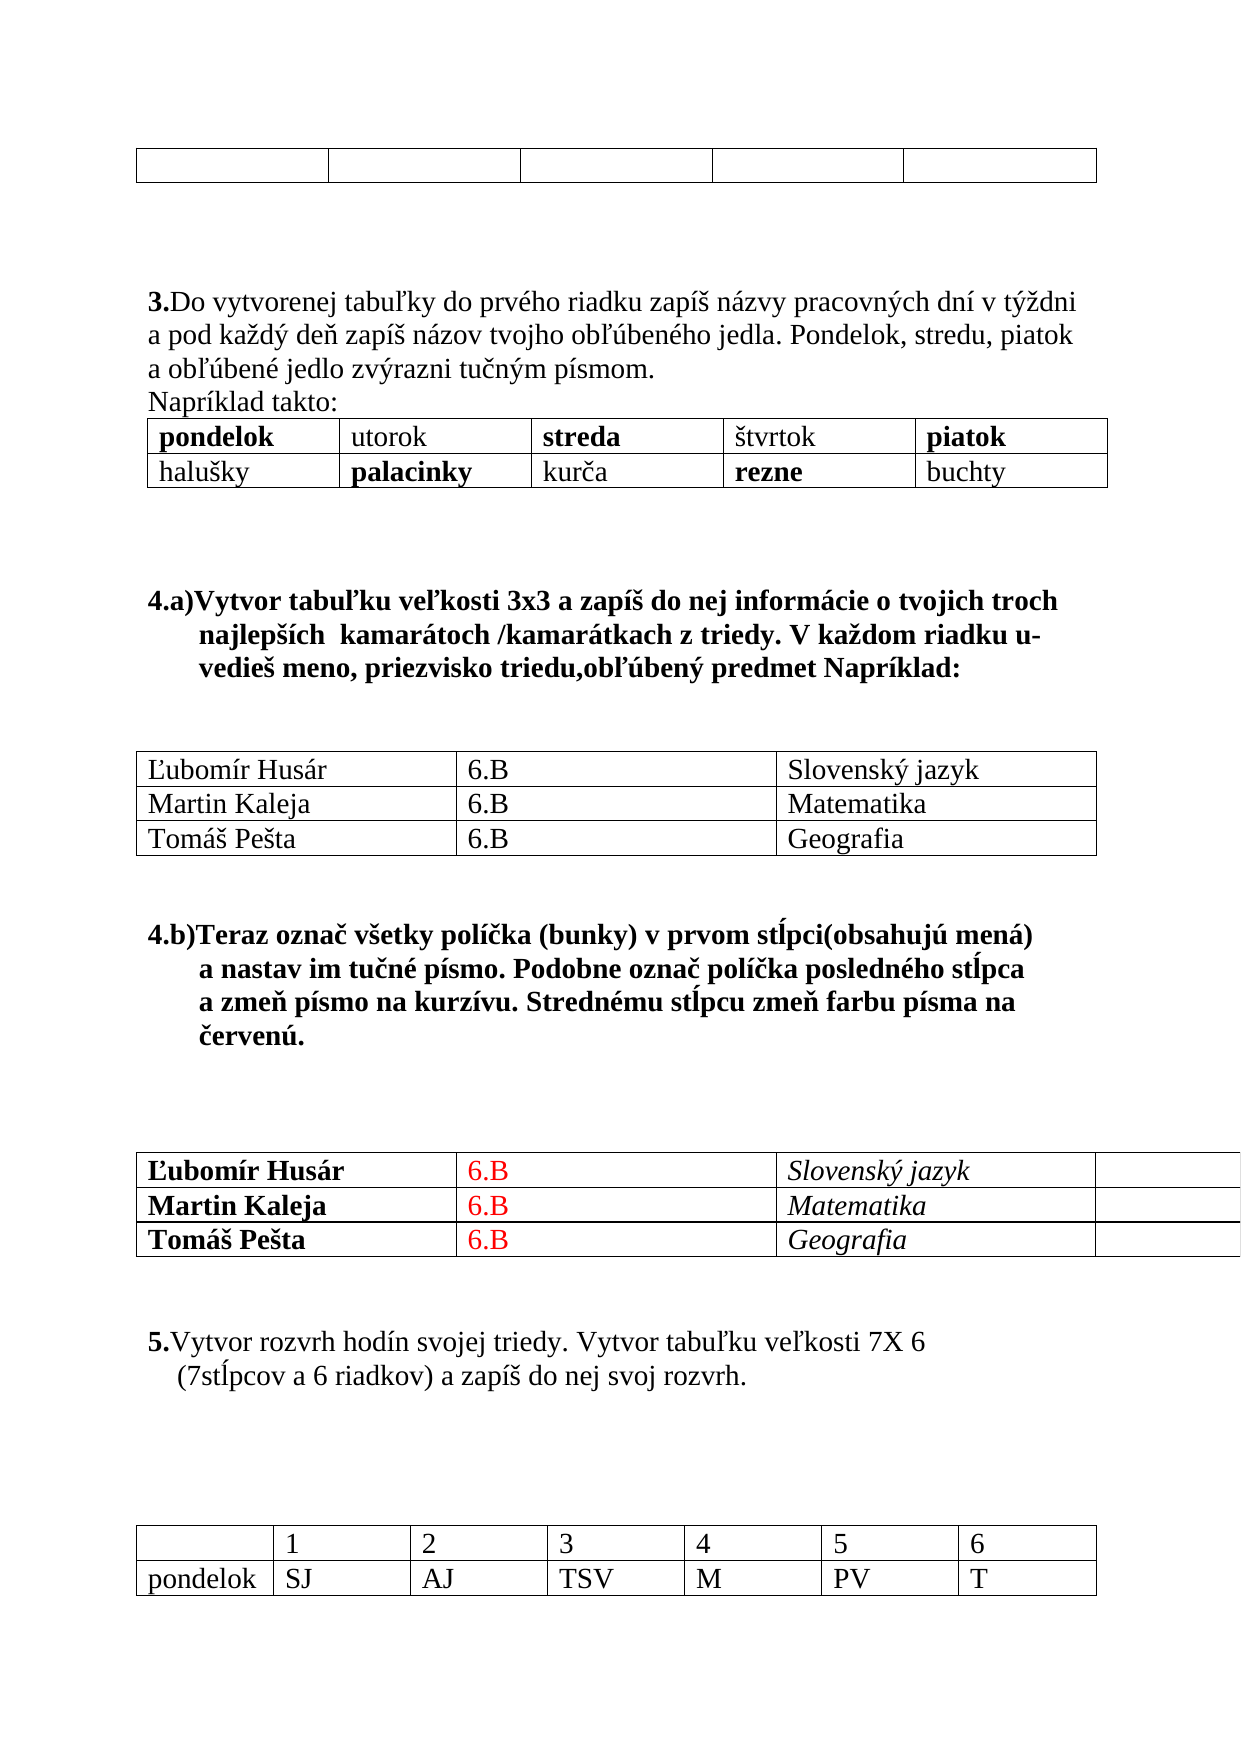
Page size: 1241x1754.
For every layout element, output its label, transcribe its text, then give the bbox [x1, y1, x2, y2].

table_cell AJ [411, 1561, 547, 1594]
table_cell 6.B [457, 1188, 776, 1221]
table_cell Martin Kaleja [137, 1188, 456, 1221]
table_cell Martin Kaleja [137, 787, 456, 820]
table_header [137, 1526, 273, 1560]
table_cell kurča [532, 454, 723, 487]
text (7stĺpcov a 6 riadkov) a zapíš do nej svoj rozvrh. [148, 1358, 1093, 1391]
text Napríklad takto: [148, 384, 1093, 418]
table_header 3 [548, 1526, 684, 1560]
table_header streda [532, 419, 723, 453]
text 4.b)Teraz označ všetky políčka (bunky) v prvom stĺpci(obsahujú mená) [148, 917, 1093, 951]
table_header 1 [274, 1526, 410, 1560]
table_cell Geografia [777, 821, 1096, 855]
table_cell PV [822, 1561, 958, 1594]
text a nastav im tučné písmo. Podobne označ políčka posledného stĺpca [148, 951, 1093, 984]
table_header Slovenský jazyk [777, 1153, 1095, 1187]
table_header 6.B [457, 1153, 776, 1187]
table_header [1096, 1153, 1240, 1187]
table_header utorok [340, 419, 531, 453]
table_cell TSV [548, 1561, 684, 1594]
table_header štvrtok [724, 419, 915, 453]
table_cell 6.B [457, 821, 776, 855]
table_cell SJ [274, 1561, 410, 1594]
table_cell [329, 149, 520, 182]
table_cell buchty [916, 454, 1107, 487]
table_cell [1096, 1188, 1240, 1221]
text 3.Do vytvorenej tabuľky do prvého riadku zapíš názvy pracovných dní v týždni a pod každý deň zapíš názov tvojho obľúbeného jedla. Pondelok, stredu, piatok a obľúbené jedlo zvýrazni tučným písmom. [148, 284, 1093, 384]
table_cell 6.B [457, 787, 776, 820]
table_cell [1096, 1223, 1240, 1256]
text vedieš meno, priezvisko triedu,obľúbený predmet Napríklad: [148, 650, 1093, 684]
table_header 6.B [457, 752, 776, 786]
table_header Ľubomír Husár [137, 752, 456, 786]
table_cell Matematika [777, 1188, 1095, 1221]
table_cell Tomáš Pešta [137, 1223, 456, 1256]
table_header 6 [959, 1526, 1096, 1560]
table_cell rezne [724, 454, 915, 487]
text a zmeň písmo na kurzívu. Strednému stĺpcu zmeň farbu písma na [148, 984, 1093, 1018]
table_header Slovenský jazyk [777, 752, 1096, 786]
table_cell halušky [148, 454, 339, 487]
table_header 5 [822, 1526, 958, 1560]
table_cell [713, 149, 903, 182]
table_cell M [685, 1561, 821, 1594]
table_cell [137, 149, 328, 182]
table_cell palacinky [340, 454, 531, 487]
table_cell T [959, 1561, 1096, 1594]
table_header Ľubomír Husár [137, 1153, 456, 1187]
text 4.a)Vytvor tabuľku veľkosti 3x3 a zapíš do nej informácie o tvojich troch [148, 583, 1093, 617]
table_cell pondelok [137, 1561, 273, 1594]
table_header 4 [685, 1526, 821, 1560]
text červenú. [148, 1018, 1093, 1052]
table_cell Tomáš Pešta [137, 821, 456, 855]
text najlepších kamarátoch /kamarátkach z triedy. V každom riadku u- [148, 617, 1093, 650]
table_header 2 [411, 1526, 547, 1560]
table_cell [904, 149, 1096, 182]
table_cell 6.B [457, 1223, 776, 1256]
table_cell [521, 149, 712, 182]
table_header pondelok [148, 419, 339, 453]
text 5.Vytvor rozvrh hodín svojej triedy. Vytvor tabuľku veľkosti 7X 6 [148, 1324, 1093, 1358]
table_cell Matematika [777, 787, 1096, 820]
table_cell Geografia [777, 1223, 1095, 1256]
table_header piatok [916, 419, 1107, 453]
